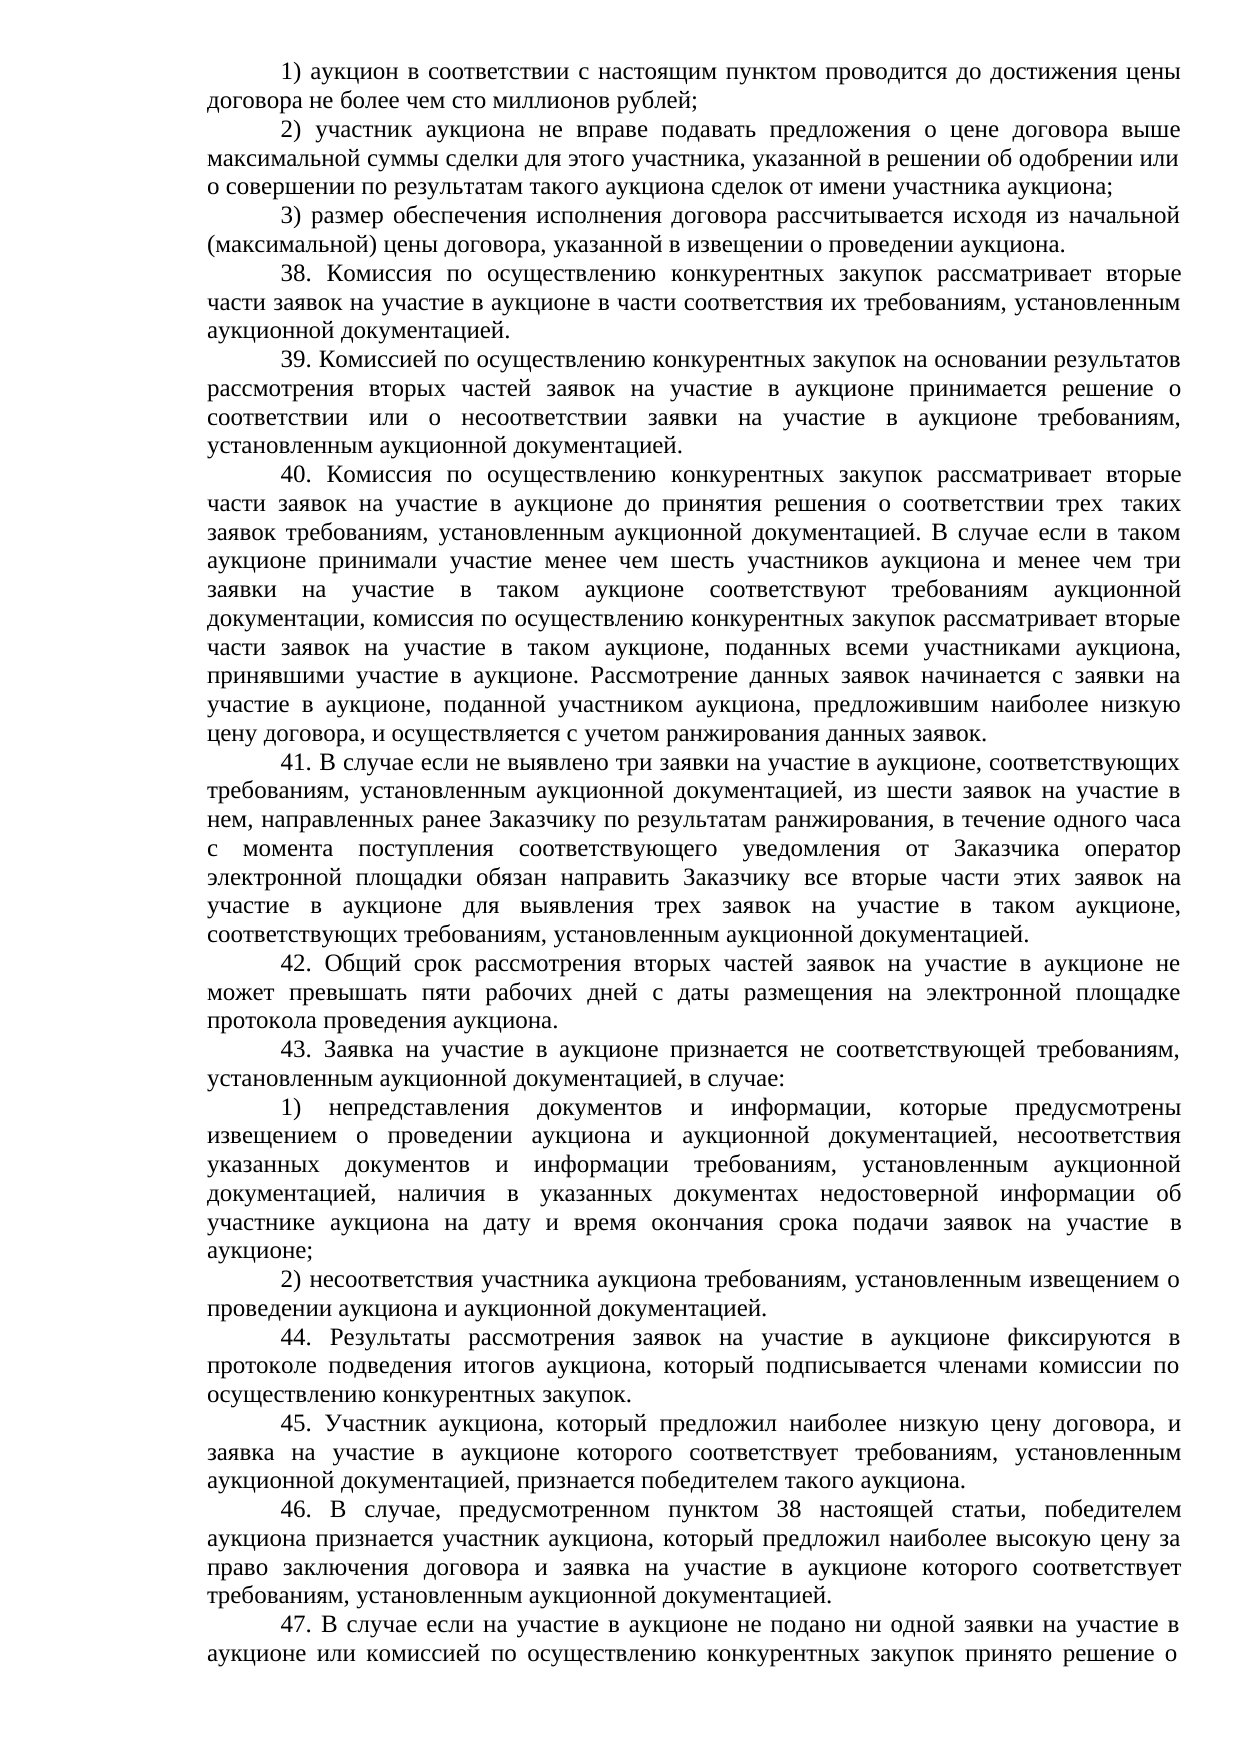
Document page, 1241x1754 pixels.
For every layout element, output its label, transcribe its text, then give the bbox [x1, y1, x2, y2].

list участник аукциона не вправе подавать предложения о цене договора выше максимальной суммы сделки для этого участника, указанной в решении об одобрении или о совершении по результатам такого аукциона сделок от имени участника аукциона; [207, 114, 1181, 200]
list Участник аукциона, который предложил наиболее низкую цену договора, и заявка на участие в аукционе которого соответствует требованиям, установленным аукционной документацией, признается победителем такого аукциона. [207, 1408, 1181, 1494]
list Комиссия по осуществлению конкурентных закупок рассматривает вторые части заявок на участие в аукционе до принятия решения о соответствии трех таких заявок требованиям, установленным аукционной документацией. В случае если в таком аукционе принимали участие менее чем шесть участников аукциона и менее чем три заявки на участие в таком аукционе соответствуют требованиям аукционной документации, комиссия по осуществлению конкурентных закупок рассматривает вторые части заявок на участие в таком аукционе, поданных всеми участниками аукциона, принявшими участие в аукционе. Рассмотрение данных заявок начинается с заявки на участие в аукционе, поданной участником аукциона, предложившим наиболее низкую цену договора, и осуществляется с учетом ранжирования данных заявок. [207, 459, 1181, 747]
list Комиссия по осуществлению конкурентных закупок рассматривает вторые части заявок на участие в аукционе в части соответствия их требованиям, установленным аукционной документацией. [207, 258, 1182, 344]
list аукцион в соответствии с настоящим пунктом проводится до достижения цены договора не более чем сто миллионов рублей; [207, 56, 1182, 114]
list Заявка на участие в аукционе признается не соответствующей требованиям, установленным аукционной документацией, в случае: [207, 1034, 1181, 1092]
list В случае, предусмотренном пунктом 38 настоящей статьи, победителем аукциона признается участник аукциона, который предложил наиболее высокую цену за право заключения договора и заявка на участие в аукционе которого соответствует требованиям, установленным аукционной документацией. [207, 1494, 1181, 1609]
list непредставления документов и информации, которые предусмотрены извещением о проведении аукциона и аукционной документацией, несоответствия указанных документов и информации требованиям, установленным аукционной документацией, наличия в указанных документах недостоверной информации об участнике аукциона на дату и время окончания срока подачи заявок на участие в аукционе; [207, 1092, 1181, 1264]
list несоответствия участника аукциона требованиям, установленным извещением о проведении аукциона и аукционной документацией. [207, 1264, 1181, 1322]
list Общий срок рассмотрения вторых частей заявок на участие в аукционе не может превышать пяти рабочих дней с даты размещения на электронной площадке протокола проведения аукциона. [207, 948, 1181, 1034]
list размер обеспечения исполнения договора рассчитывается исходя из начальной (максимальной) цены договора, указанной в извещении о проведении аукциона. [207, 200, 1181, 258]
list Результаты рассмотрения заявок на участие в аукционе фиксируются в протоколе подведения итогов аукциона, который подписывается членами комиссии по осуществлению конкурентных закупок. [207, 1322, 1181, 1408]
list В случае если на участие в аукционе не подано ни одной заявки на участие в аукционе или комиссией по осуществлению конкурентных закупок принято решение о [207, 1609, 1181, 1667]
list В случае если не выявлено три заявки на участие в аукционе, соответствующих требованиям, установленным аукционной документацией, из шести заявок на участие в нем, направленных ранее Заказчику по результатам ранжирования, в течение одного часа с момента поступления соответствующего уведомления от Заказчика оператор электронной площадки обязан направить Заказчику все вторые части этих заявок на участие в аукционе для выявления трех заявок на участие в таком аукционе, соответствующих требованиям, установленным аукционной документацией. [207, 747, 1181, 948]
list Комиссией по осуществлению конкурентных закупок на основании результатов рассмотрения вторых частей заявок на участие в аукционе принимается решение о соответствии или о несоответствии заявки на участие в аукционе требованиям, установленным аукционной документацией. [207, 344, 1181, 459]
